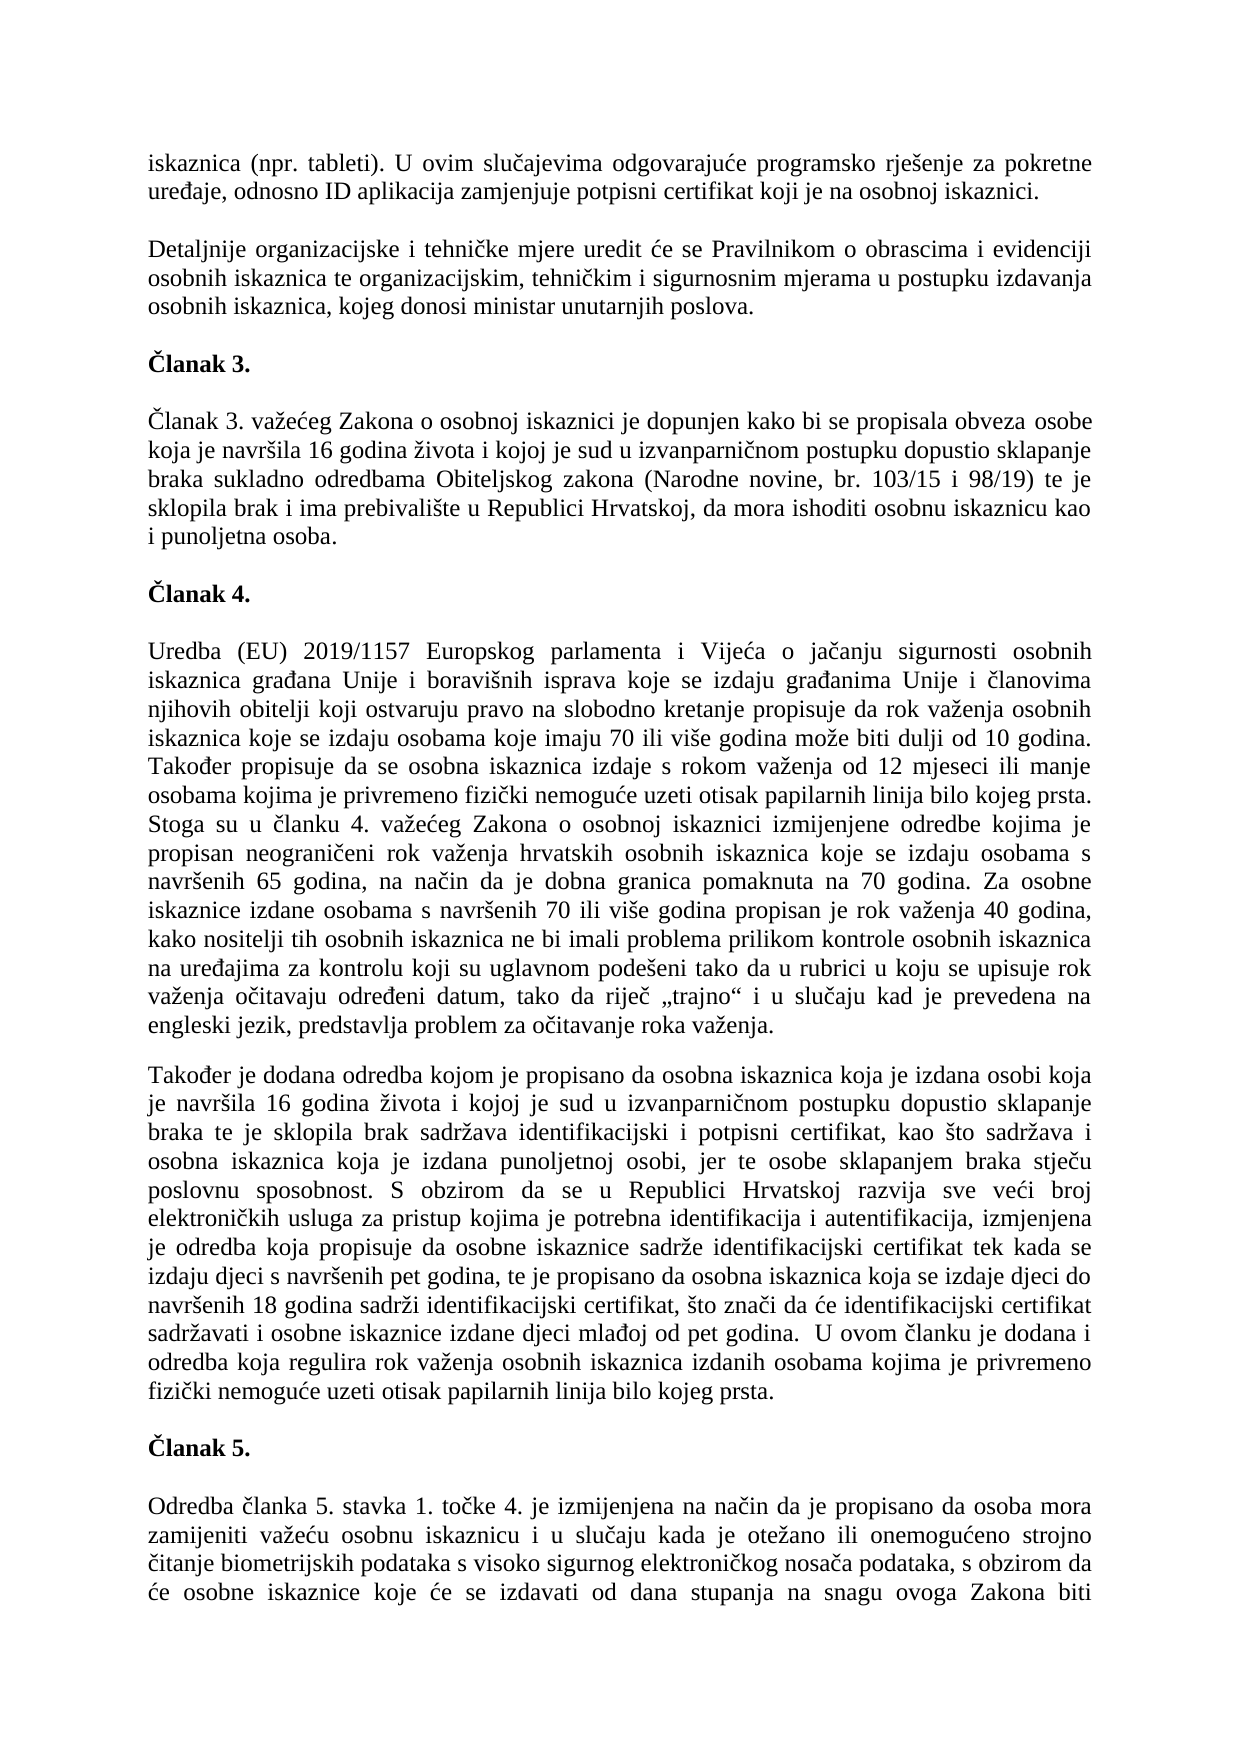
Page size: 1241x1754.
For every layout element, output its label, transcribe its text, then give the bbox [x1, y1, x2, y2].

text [148, 1491, 1093, 1606]
text Članak 4. [148, 579, 1093, 608]
text Detaljnije organizacijske i tehničke mjere uredit će se Pravilnikom o obrascima i evidenciji osobnih iskaznica te organizacijskim, tehničkim i sigurnosnim mjerama u postupku izdavanja osobnih iskaznica, kojeg donosi ministar unutarnjih poslova. [148, 234, 1093, 320]
text Članak 5. [148, 1433, 1093, 1462]
text Članak 3. važećeg Zakona o osobnoj iskaznici je dopunjen kako bi se propisala obveza osobe koja je navršila 16 godina života i kojoj je sud u izvanparničnom postupku dopustio sklapanje braka sukladno odredbama Obiteljskog zakona (Narodne novine, br. 103/15 i 98/19) te je sklopila brak i ima prebivalište u Republici Hrvatskoj, da mora ishoditi osobnu iskaznicu kao i punoljetna osoba. [148, 406, 1093, 550]
text Uredba (EU) 2019/1157 Europskog parlamenta i Vijeća o jačanju sigurnosti osobnih iskaznica građana Unije i boravišnih isprava koje se izdaju građanima Unije i članovima njihovih obitelji koji ostvaruju pravo na slobodno kretanje propisuje da rok važenja osobnih iskaznica koje se izdaju osobama koje imaju 70 ili više godina može biti dulji od 10 godina. Također propisuje da se osobna iskaznica izdaje s rokom važenja od 12 mjeseci ili manje osobama kojima je privremeno fizički nemoguće uzeti otisak papilarnih linija bilo kojeg prsta. Stoga su u članku 4. važećeg Zakona o osobnoj iskaznici izmijenjene odredbe kojima je propisan neograničeni rok važenja hrvatskih osobnih iskaznica koje se izdaju osobama s navršenih 65 godina, na način da je dobna granica pomaknuta na 70 godina. Za osobne iskaznice izdane osobama s navršenih 70 ili više godina propisan je rok važenja 40 godina, kako nositelji tih osobnih iskaznica ne bi imali problema prilikom kontrole osobnih iskaznica na uređajima za kontrolu koji su uglavnom podešeni tako da u rubrici u koju se upisuje rok važenja očitavaju određeni datum, tako da riječ „trajno“ i u slučaju kad je prevedena na engleski jezik, predstavlja problem za očitavanje roka važenja. [148, 636, 1093, 1039]
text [148, 148, 1093, 205]
text Članak 3. [148, 349, 1093, 378]
text Također je dodana odredba kojom je propisano da osobna iskaznica koja je izdana osobi koja je navršila 16 godina života i kojoj je sud u izvanparničnom postupku dopustio sklapanje braka te je sklopila brak sadržava identifikacijski i potpisni certifikat, kao što sadržava i osobna iskaznica koja je izdana punoljetnoj osobi, jer te osobe sklapanjem braka stječu poslovnu sposobnost. S obzirom da se u Republici Hrvatskoj razvija sve veći broj elektroničkih usluga za pristup kojima je potrebna identifikacija i autentifikacija, izmjenjena je odredba koja propisuje da osobne iskaznice sadrže identifikacijski certifikat tek kada se izdaju djeci s navršenih pet godina, te je propisano da osobna iskaznica koja se izdaje djeci do navršenih 18 godina sadrži identifikacijski certifikat, što znači da će identifikacijski certifikat sadržavati i osobne iskaznice izdane djeci mlađoj od pet godina. U ovom članku je dodana i odredba koja regulira rok važenja osobnih iskaznica izdanih osobama kojima je privremeno fizički nemoguće uzeti otisak papilarnih linija bilo kojeg prsta. [148, 1060, 1093, 1405]
